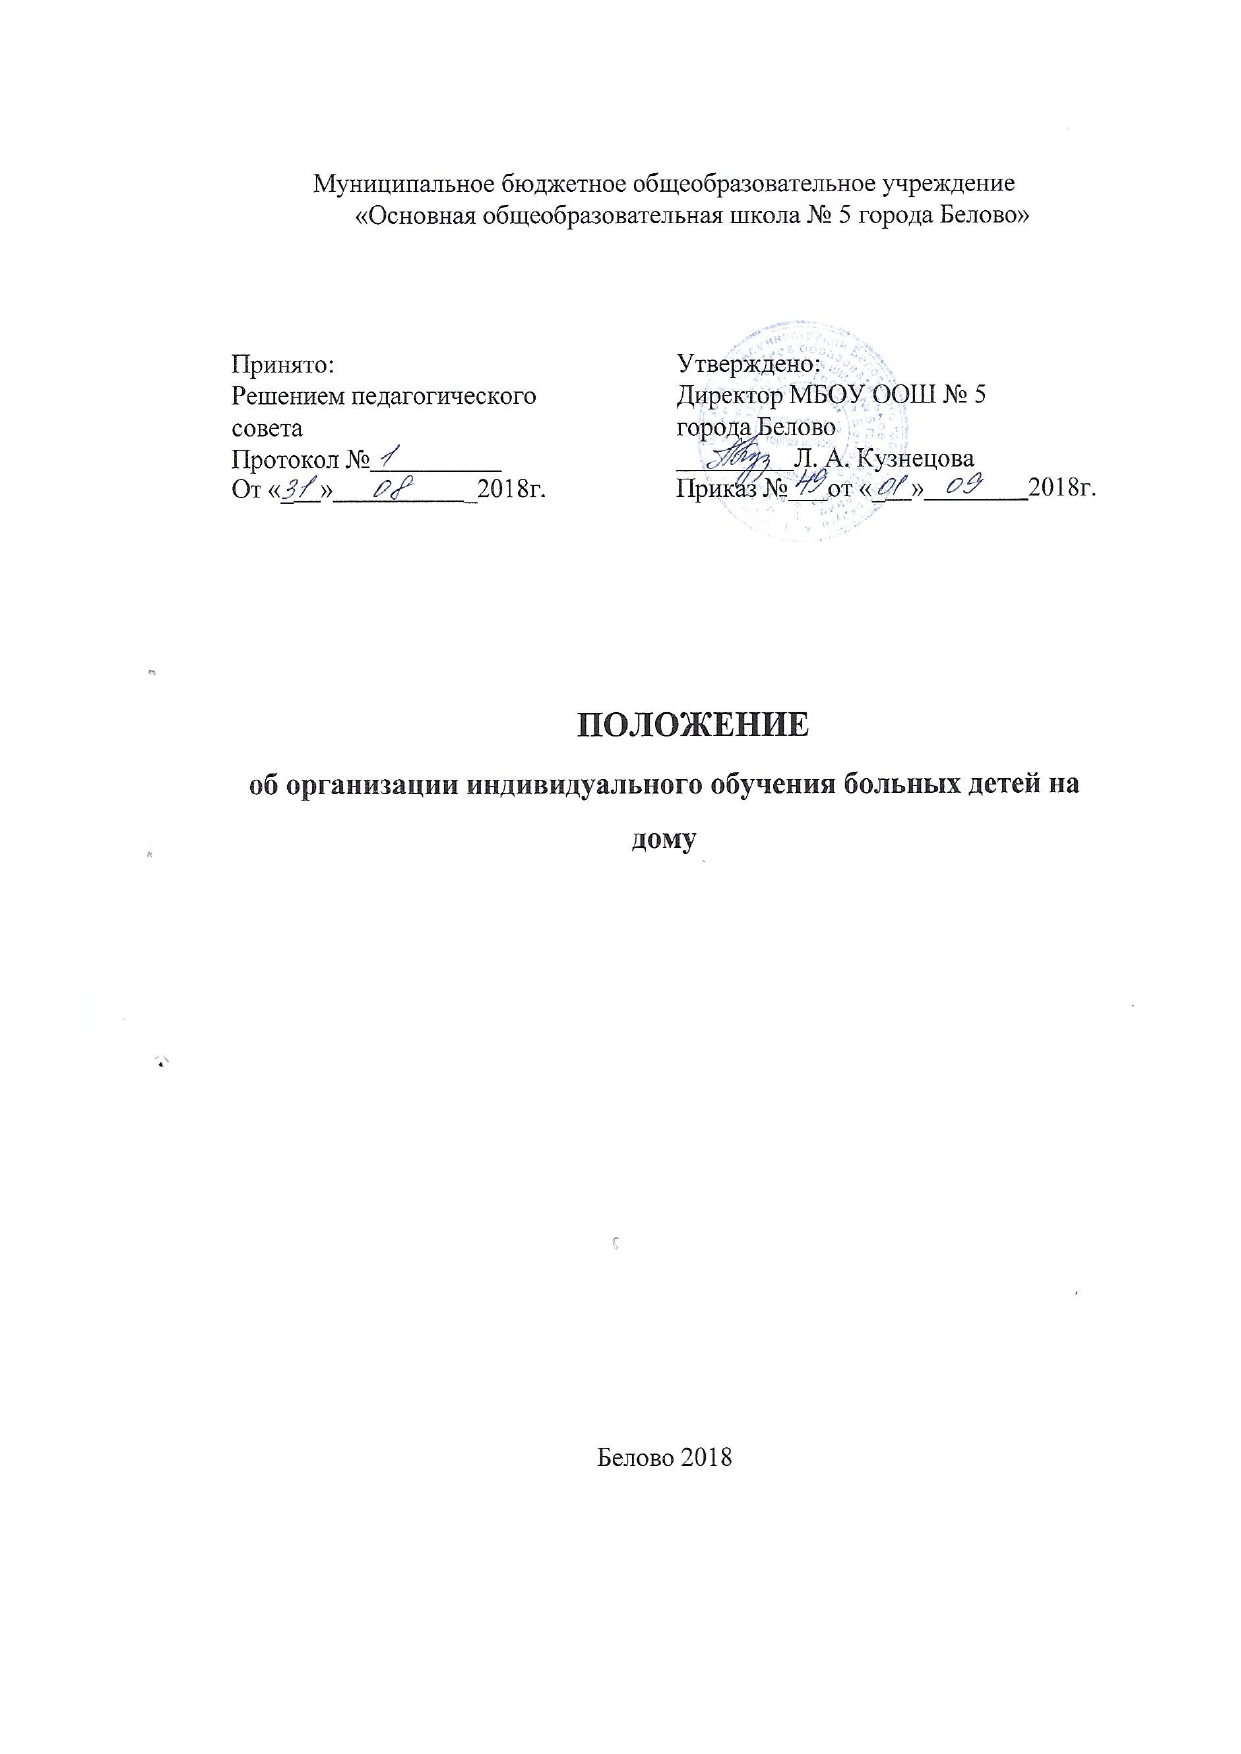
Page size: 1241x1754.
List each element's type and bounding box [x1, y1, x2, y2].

picture [73, 59, 1164, 1636]
